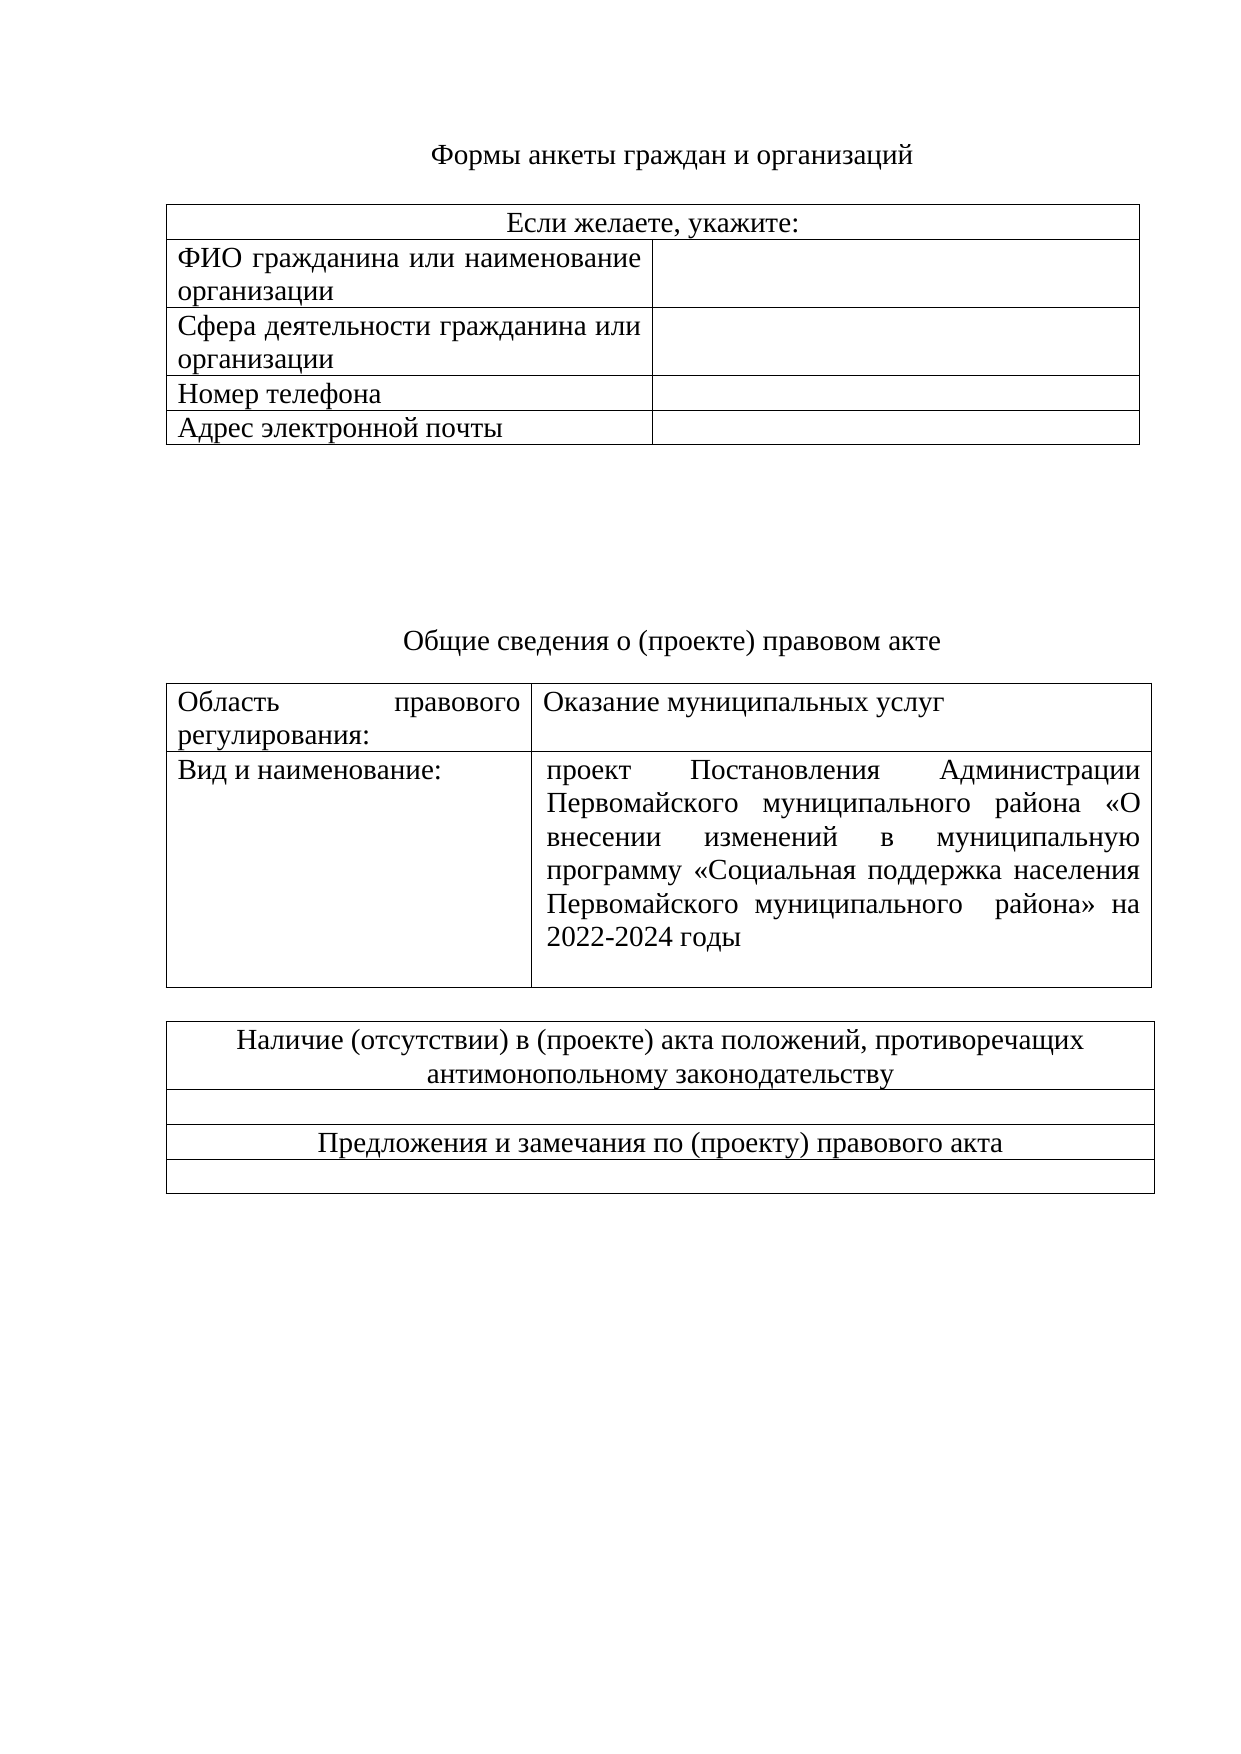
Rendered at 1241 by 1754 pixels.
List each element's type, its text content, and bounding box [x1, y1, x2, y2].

table_cell проект Постановления Администрации Первомайского муниципального района «О внесении изменений в муниципальную программу «Социальная поддержка населения Первомайского муниципального района» на 2022-2024 годы [532, 752, 1151, 987]
table_cell Номер телефона [167, 376, 652, 409]
table_header Область правового регулирования: [167, 684, 531, 751]
table_cell [653, 376, 1139, 409]
text Формы анкеты граждан и организаций [177, 137, 1167, 171]
table_cell [167, 1090, 1154, 1124]
table_header Если желаете, укажите: [167, 205, 1139, 239]
table_cell ФИО гражданина или наименование организации [167, 240, 652, 307]
table_cell Предложения и замечания по (проекту) правового акта [167, 1125, 1154, 1158]
table_cell [653, 411, 1139, 444]
table_cell Сфера деятельности гражданина или организации [167, 308, 652, 375]
text Общие сведения о (проекте) правовом акте [177, 623, 1167, 657]
table_header Наличие (отсутствии) в (проекте) акта положений, противоречащих антимонопольному законодательству [167, 1022, 1154, 1089]
table_cell [653, 240, 1139, 307]
table_cell [167, 1160, 1154, 1193]
table_cell Вид и наименование: [167, 752, 531, 987]
table_cell [653, 308, 1139, 375]
table_header Оказание муниципальных услуг [532, 684, 1151, 751]
table_cell Адрес электронной почты [167, 411, 652, 444]
